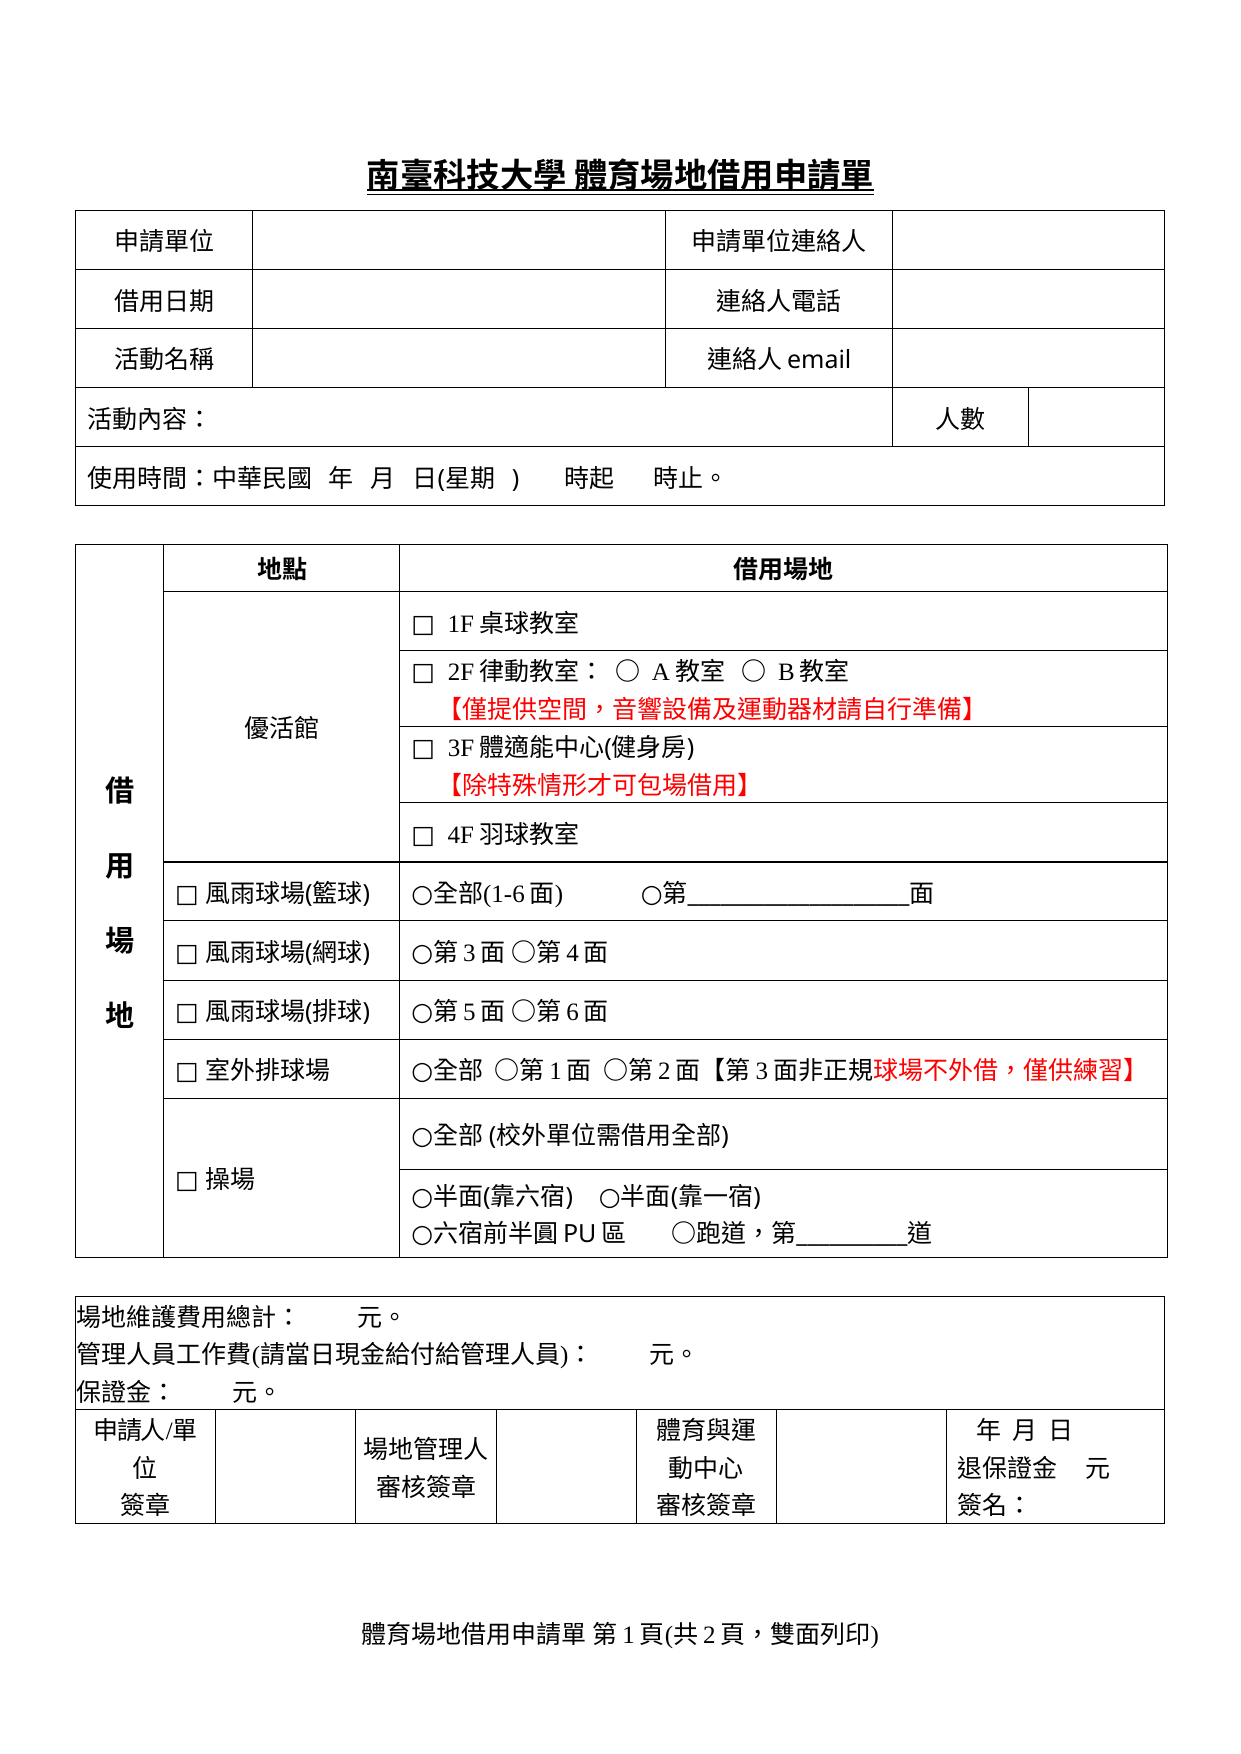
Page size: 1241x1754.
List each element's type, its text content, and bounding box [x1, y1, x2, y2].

table_cell 年 月 日 退保證金 元 簽名： [947, 1410, 1164, 1523]
table_cell 活動名稱 [76, 329, 252, 387]
table_cell [253, 270, 665, 328]
table_cell ○第3面 ○第4面 [400, 921, 1167, 979]
table_cell 活動內容： [76, 388, 892, 446]
table_header 借 用 場 地 [76, 545, 163, 1257]
table_cell □ 風雨球場(排球) [164, 981, 399, 1038]
table_header [893, 211, 1164, 269]
table_header 場地維護費用總計： 元。 管理人員工作費(請當日現金給付給管理人員)： 元。 保證金： 元。 [76, 1297, 1164, 1409]
text 南臺科技大學 體育場地借用申請單 [75, 135, 1165, 210]
table_header 地點 [164, 545, 399, 591]
table_cell □ 室外排球場 [164, 1040, 399, 1098]
table_cell 連絡人email [666, 329, 892, 387]
table_cell 使用時間：中華民國 年 月 日(星期 ) 時起 時止。 [76, 447, 1164, 505]
table_cell ○第5面 ○第6面 [400, 981, 1167, 1038]
table_cell □ 風雨球場(網球) [164, 921, 399, 979]
table_header [253, 211, 665, 269]
table_cell [253, 329, 665, 387]
table_cell [893, 329, 1164, 387]
table_cell 連絡人電話 [666, 270, 892, 328]
table_cell ○全部 (校外單位需借用全部) [400, 1099, 1167, 1168]
table_cell ○半面(靠六宿) ○半面(靠一宿) ○六宿前半圓PU區 ○跑道，第__________道 [400, 1170, 1167, 1257]
table_cell ○全部(1-6面) ○第____________________面 [400, 863, 1167, 920]
table_cell 人數 [893, 388, 1028, 446]
table_cell ○全部 ○第1面 ○第2面【第3面非正規球場不外借，僅供練習】 [400, 1040, 1167, 1098]
table_cell □ 2F律動教室： ○ A教室 ○ B教室 【僅提供空間，音響設備及運動器材請自行準備】 [400, 651, 1167, 726]
table_cell □ 操場 [164, 1099, 399, 1257]
table_header 申請單位連絡人 [666, 211, 892, 269]
table_cell [777, 1410, 946, 1523]
table_cell 優活館 [164, 592, 399, 861]
table_cell □ 3F體適能中心(健身房) 【除特殊情形才可包場借用】 [400, 727, 1167, 802]
table_cell □ 1F桌球教室 [400, 592, 1167, 650]
table_cell 借用日期 [76, 270, 252, 328]
table_cell □ 4F羽球教室 [400, 803, 1167, 861]
table_cell □ 風雨球場(籃球) [164, 863, 399, 920]
table_cell [893, 270, 1164, 328]
table_header 借用場地 [400, 545, 1167, 591]
table_cell 體育與運動中心 審核簽章 [637, 1410, 776, 1523]
table_cell 申請人/單位 簽章 [76, 1410, 215, 1523]
table_header 申請單位 [76, 211, 252, 269]
table_cell [216, 1410, 355, 1523]
table_cell 場地管理人審核簽章 [356, 1410, 496, 1523]
table_cell [497, 1410, 636, 1523]
table_cell [1029, 388, 1164, 446]
